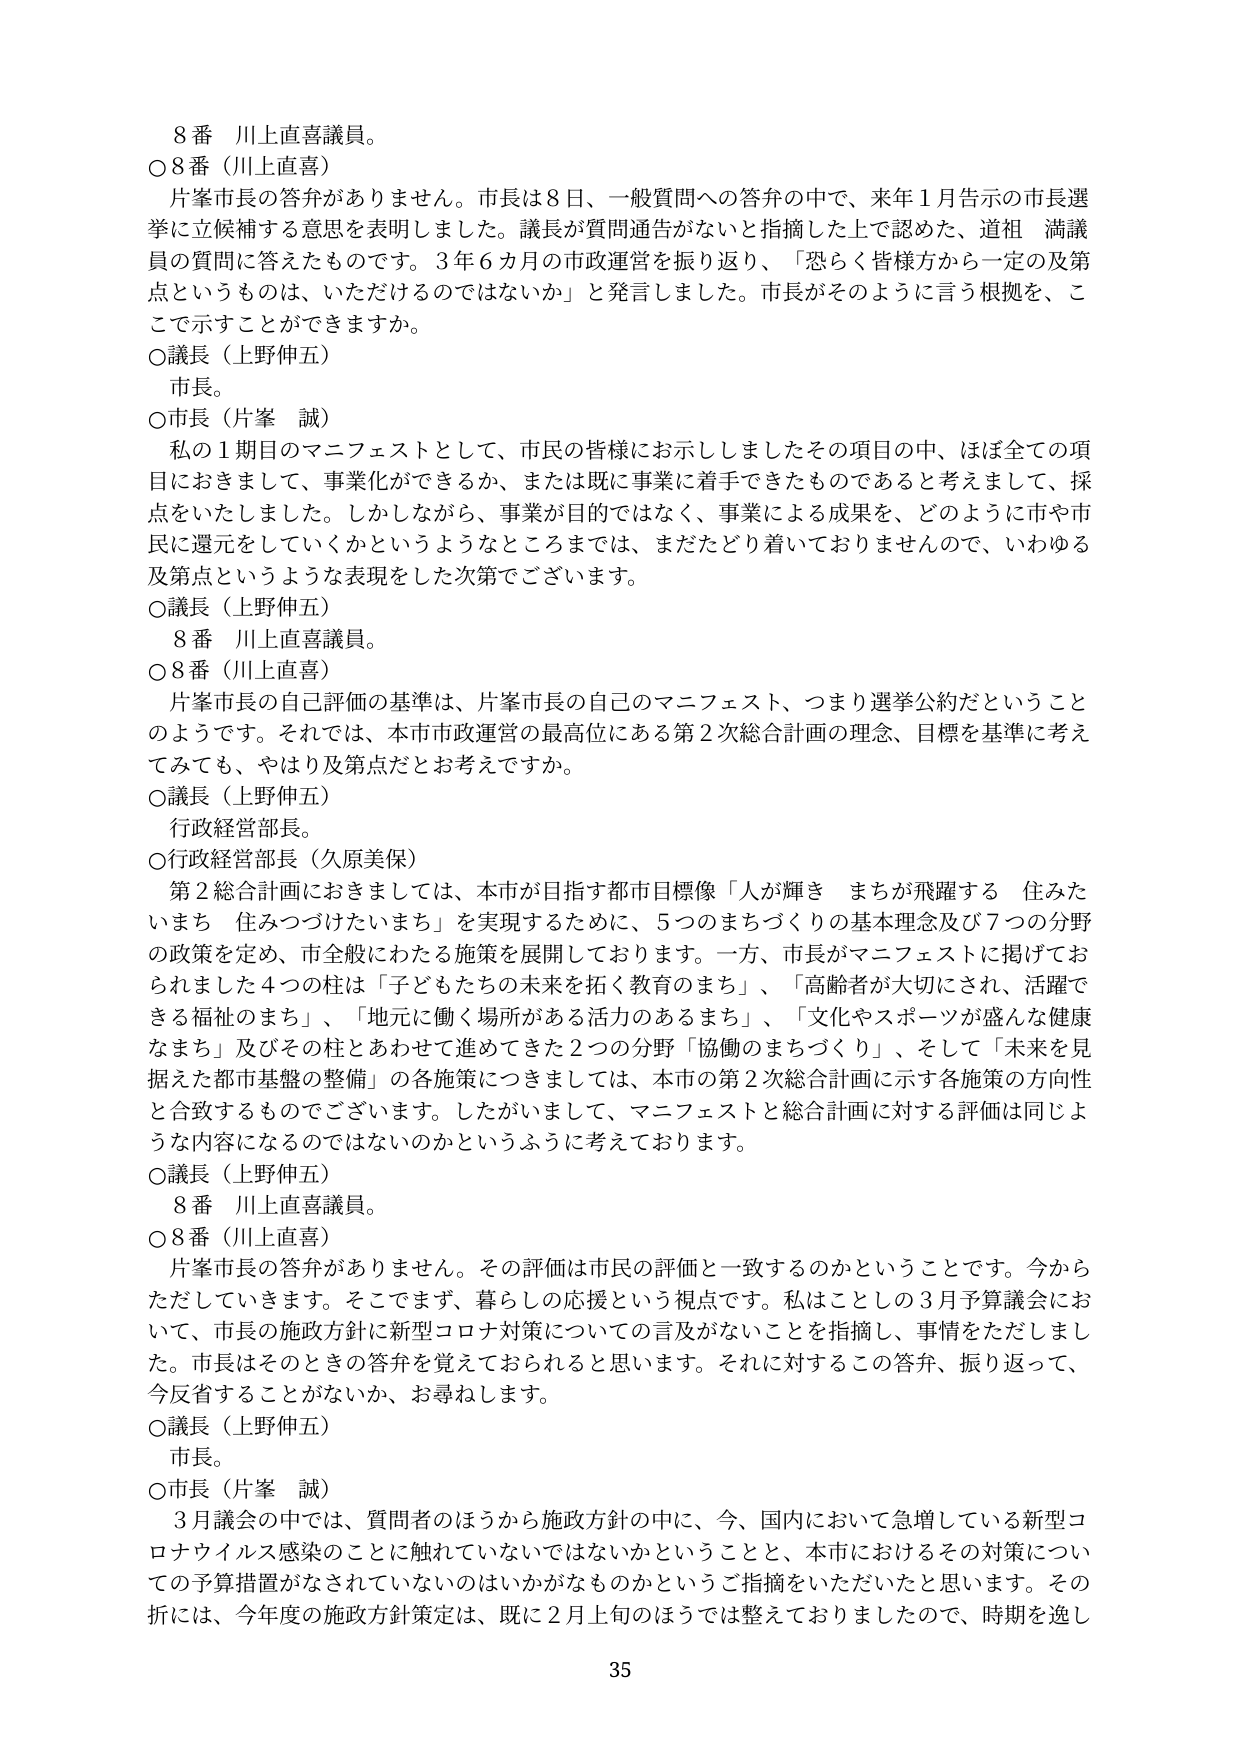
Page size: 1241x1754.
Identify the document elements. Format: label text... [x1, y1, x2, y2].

text ○議長（上野伸五） [148, 590, 1092, 622]
text ○議長（上野伸五） [148, 1157, 1092, 1188]
text ８番 川上直喜議員。 [148, 118, 1092, 149]
text ○８番（川上直喜） [148, 653, 1092, 685]
text ○８番（川上直喜） [148, 149, 1092, 181]
text 第２総合計画におきましては、本市が目指す都市目標像「人が輝き まちが飛躍する 住みたいまち 住みつづけたいまち」を実現するために、５つのまちづくりの基本理念及び７つの分野の政策を定め、市全般にわたる施策を展開しております。一方、市長がマニフェストに掲げておられました４つの柱は「子どもたちの未来を拓く教育のまち」、「高齢者が大切にされ、活躍できる福祉のまち」、「地元に働く場所がある活力のあるまち」、「文化やスポーツが盛んな健康なまち」及びその柱とあわせて進めてきた２つの分野「協働のまちづくり」、そして「未来を見据えた都市基盤の整備」の各施策につきましては、本市の第２次総合計画に示す各施策の方向性と合致するものでございます。したがいまして、マニフェストと総合計画に対する評価は同じような内容になるのではないのかというふうに考えております。 [148, 874, 1092, 1157]
text 片峯市長の自己評価の基準は、片峯市長の自己のマニフェスト、つまり選挙公約だということのようです。それでは、本市市政運営の最高位にある第２次総合計画の理念、目標を基準に考えてみても、やはり及第点だとお考えですか。 [148, 685, 1092, 779]
text 片峯市長の答弁がありません。その評価は市民の評価と一致するのかということです。今からただしていきます。そこでまず、暮らしの応援という視点です。私はことしの３月予算議会において、市長の施政方針に新型コロナ対策についての言及がないことを指摘し、事情をただしました。市長はそのときの答弁を覚えておられると思います。それに対するこの答弁、振り返って、今反省することがないか、お尋ねします。 [148, 1252, 1092, 1409]
text ８番 川上直喜議員。 [148, 622, 1092, 653]
text ○議長（上野伸五） [148, 338, 1092, 370]
text 行政経営部長。 [148, 811, 1092, 842]
text ８番 川上直喜議員。 [148, 1188, 1092, 1220]
text ○８番（川上直喜） [148, 1220, 1092, 1252]
text ○議長（上野伸五） [148, 779, 1092, 811]
text ○行政経営部長（久原美保） [148, 842, 1092, 874]
text ○議長（上野伸五） [148, 1409, 1092, 1440]
text 片峯市長の答弁がありません。市長は８日、一般質問への答弁の中で、来年１月告示の市長選挙に立候補する意思を表明しました。議長が質問通告がないと指摘した上で認めた、道祖 満議員の質問に答えたものです。３年６カ月の市政運営を振り返り、「恐らく皆様方から一定の及第点というものは、いただけるのではないか」と発言しました。市長がそのように言う根拠を、ここで示すことができますか。 [148, 181, 1092, 338]
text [148, 1503, 1092, 1629]
text 市長。 [148, 370, 1092, 401]
text 市長。 [148, 1440, 1092, 1472]
text 私の１期目のマニフェストとして、市民の皆様にお示ししましたその項目の中、ほぼ全ての項目におきまして、事業化ができるか、または既に事業に着手できたものであると考えまして、採点をいたしました。しかしながら、事業が目的ではなく、事業による成果を、どのように市や市民に還元をしていくかというようなところまでは、まだたどり着いておりませんので、いわゆる及第点というような表現をした次第でございます。 [148, 433, 1092, 590]
text ○市長（片峯 誠） [148, 1472, 1092, 1503]
text ○市長（片峯 誠） [148, 401, 1092, 433]
